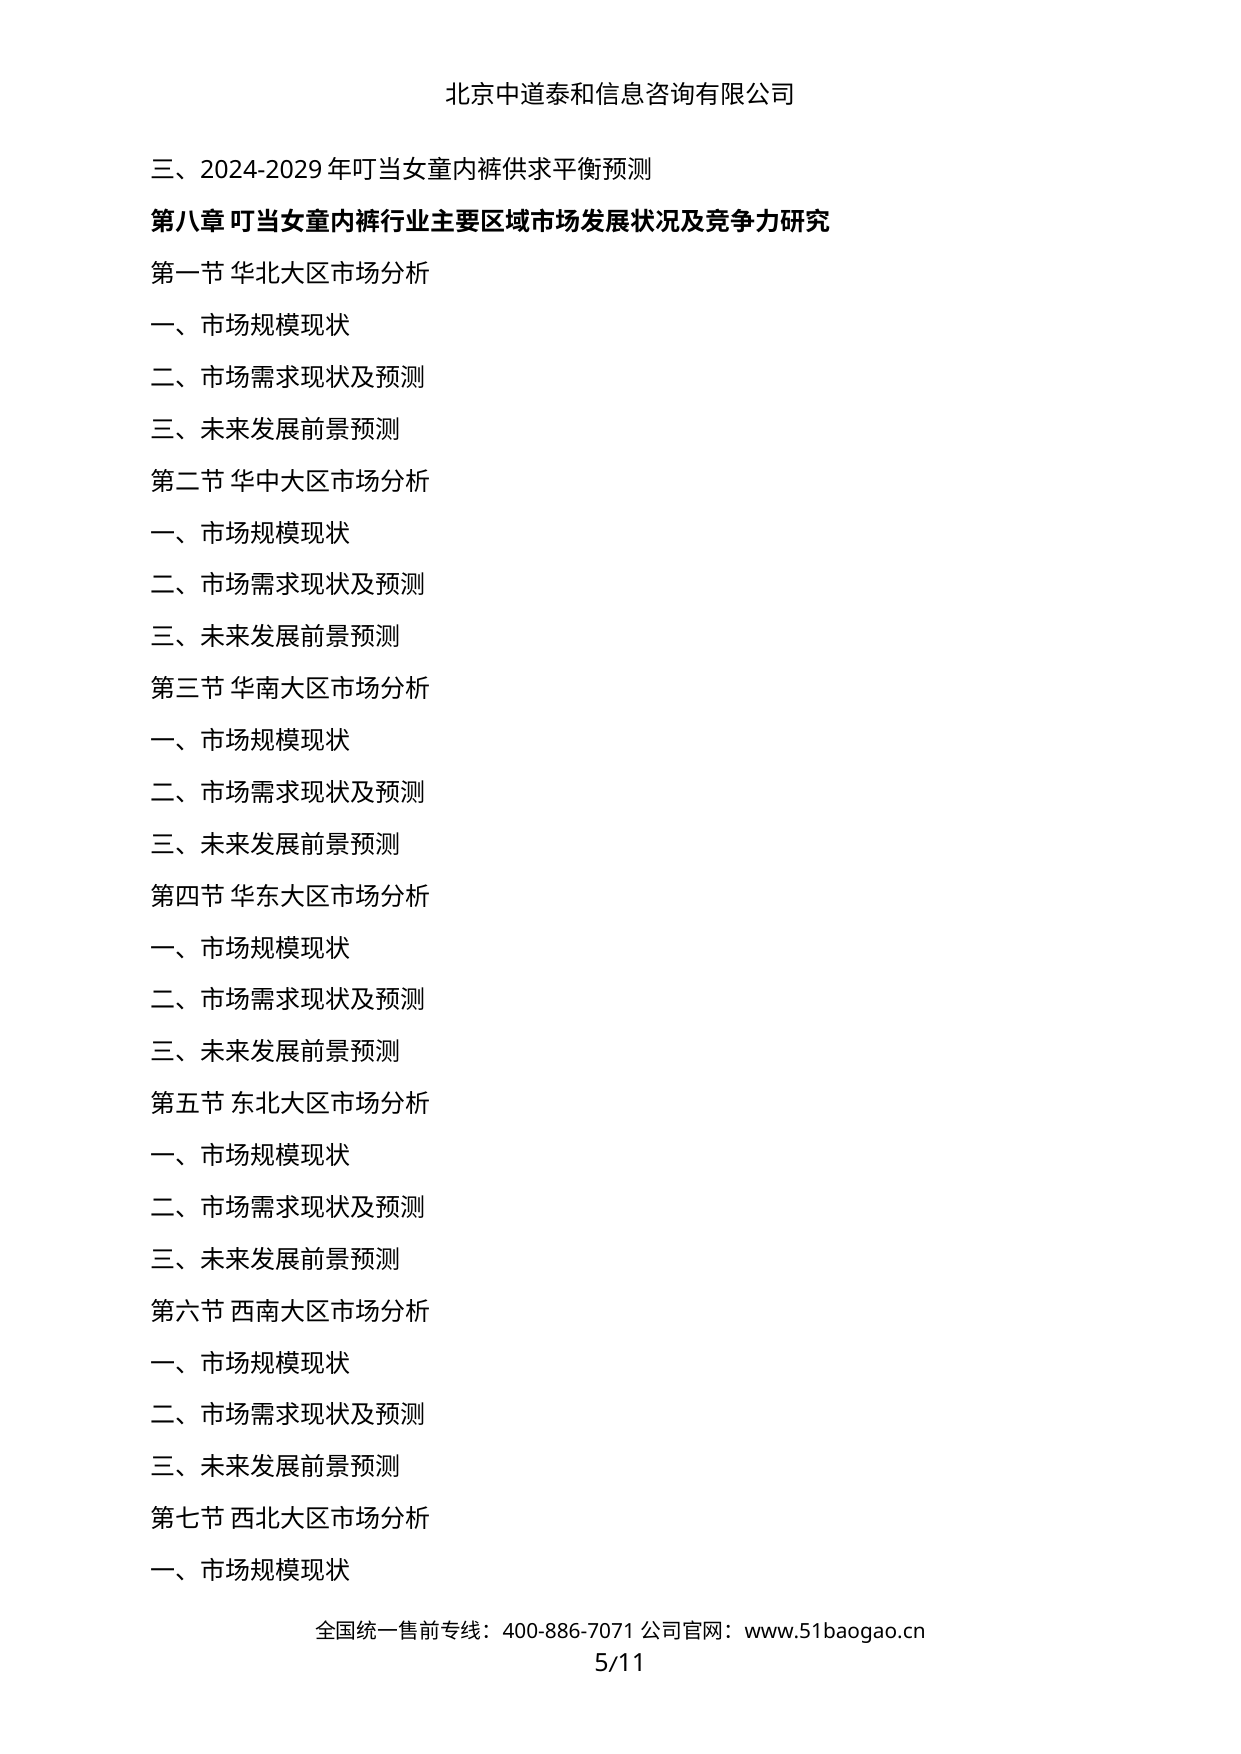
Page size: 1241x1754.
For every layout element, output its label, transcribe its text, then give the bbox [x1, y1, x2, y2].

text 三、未来发展前景预测 [150, 409, 1090, 446]
text 三、未来发展前景预测 [150, 1447, 1090, 1483]
text 二、市场需求现状及预测 [150, 772, 1090, 809]
text 第四节 华东大区市场分析 [150, 876, 1090, 912]
text 二、市场需求现状及预测 [150, 565, 1090, 601]
text 三、未来发展前景预测 [150, 1239, 1090, 1276]
text 二、市场需求现状及预测 [150, 1395, 1090, 1431]
text 三、未来发展前景预测 [150, 824, 1090, 861]
text 第二节 华中大区市场分析 [150, 461, 1090, 497]
text 一、市场规模现状 [150, 928, 1090, 964]
text 三、2024-2029年叮当女童内裤供求平衡预测 [150, 150, 1090, 186]
text 二、市场需求现状及预测 [150, 1187, 1090, 1224]
text 三、未来发展前景预测 [150, 1032, 1090, 1068]
text 二、市场需求现状及预测 [150, 357, 1090, 394]
text 一、市场规模现状 [150, 1551, 1090, 1587]
text 三、未来发展前景预测 [150, 617, 1090, 653]
text 第一节 华北大区市场分析 [150, 254, 1090, 290]
text 一、市场规模现状 [150, 513, 1090, 549]
text 一、市场规模现状 [150, 306, 1090, 342]
text 一、市场规模现状 [150, 1136, 1090, 1172]
text 第五节 东北大区市场分析 [150, 1084, 1090, 1120]
text 一、市场规模现状 [150, 1343, 1090, 1379]
text 第三节 华南大区市场分析 [150, 669, 1090, 705]
text 一、市场规模现状 [150, 721, 1090, 757]
text 第七节 西北大区市场分析 [150, 1499, 1090, 1535]
text 二、市场需求现状及预测 [150, 980, 1090, 1016]
text 第八章 叮当女童内裤行业主要区域市场发展状况及竞争力研究 [150, 202, 1090, 238]
text 第六节 西南大区市场分析 [150, 1291, 1090, 1327]
